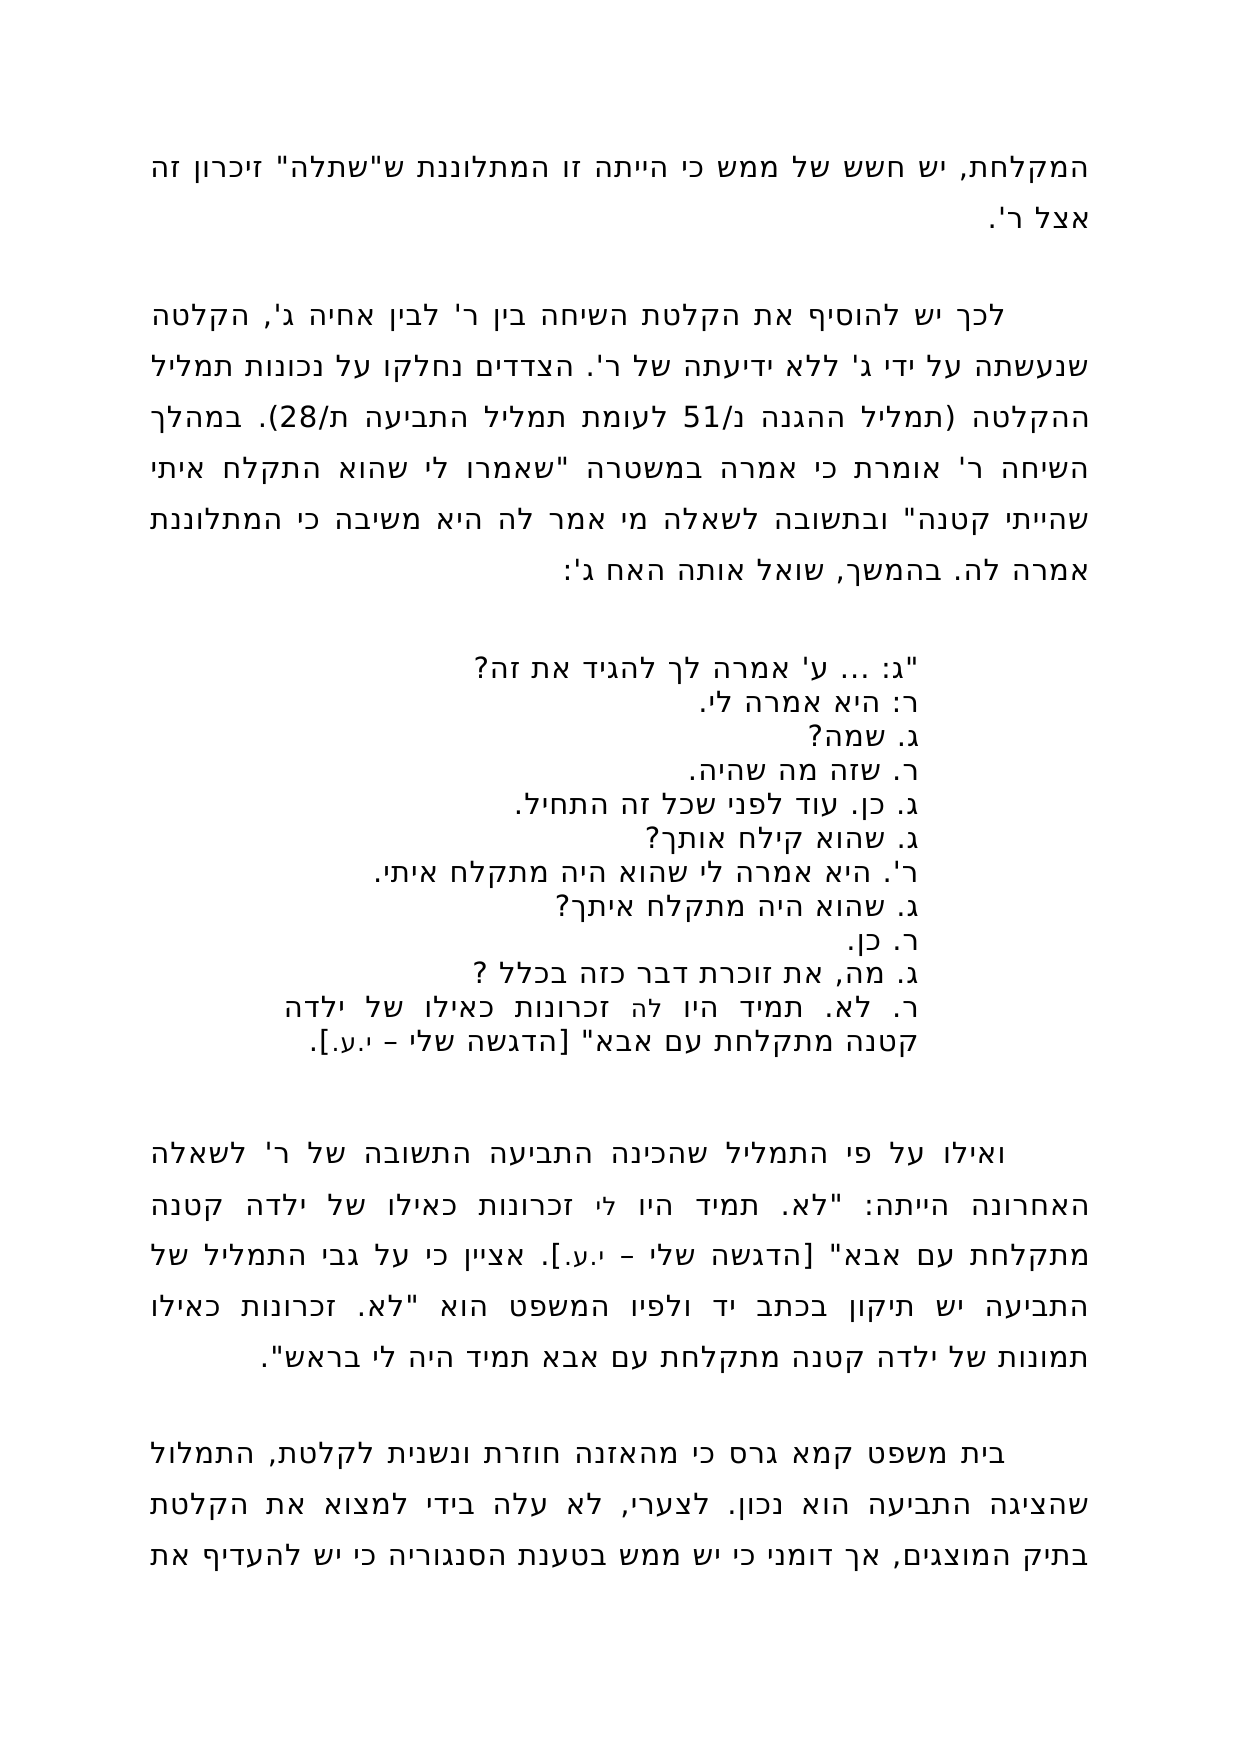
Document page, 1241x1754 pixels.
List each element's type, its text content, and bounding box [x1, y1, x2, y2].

text ר. כן. [283, 923, 919, 957]
text ג. שהוא היה מתקלח איתך? [283, 889, 919, 923]
text ר. לא. תמיד היו לה זכרונות כאילו של ילדה קטנה מתקלחת עם אבא" [הדגשה שלי – י.ע.]. [283, 991, 919, 1059]
text ג. שמה? [283, 719, 919, 753]
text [150, 150, 1090, 235]
text ר. שזה מה שהיה. [283, 753, 919, 787]
text "ג: ... ע' אמרה לך להגיד את זה? [283, 651, 919, 685]
text ואילו על פי התמליל שהכינה התביעה התשובה של ר' לשאלה האחרונה הייתה: "לא. תמיד היו לי זכרונות כאילו של ילדה קטנה מתקלחת עם אבא" [הדגשה שלי – י.ע.]. אציין כי על גבי התמליל של התביעה יש תיקון בכתב יד ולפיו המשפט הוא "לא. זכרונות כאילו תמונות של ילדה קטנה מתקלחת עם אבא תמיד היה לי בראש". [150, 1137, 1090, 1374]
text ג. מה, את זוכרת דבר כזה בכלל ? [283, 957, 919, 991]
text ג. שהוא קילח אותך? [283, 821, 919, 855]
text ר: היא אמרה לי. [283, 685, 919, 719]
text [150, 1437, 1090, 1572]
text לכך יש להוסיף את הקלטת השיחה בין ר' לבין אחיה ג', הקלטה שנעשתה על ידי ג' ללא ידיעתה של ר'. הצדדים נחלקו על נכונות תמליל ההקלטה (תמליל ההגנה נ/51 לעומת תמליל התביעה ת/28). במהלך השיחה ר' אומרת כי אמרה במשטרה "שאמרו לי שהוא התקלח איתי שהייתי קטנה" ובתשובה לשאלה מי אמר לה היא משיבה כי המתלוננת אמרה לה. בהמשך, שואל אותה האח ג': [150, 299, 1090, 587]
text ר'. היא אמרה לי שהוא היה מתקלח איתי. [283, 855, 919, 889]
text ג. כן. עוד לפני שכל זה התחיל. [283, 787, 919, 821]
